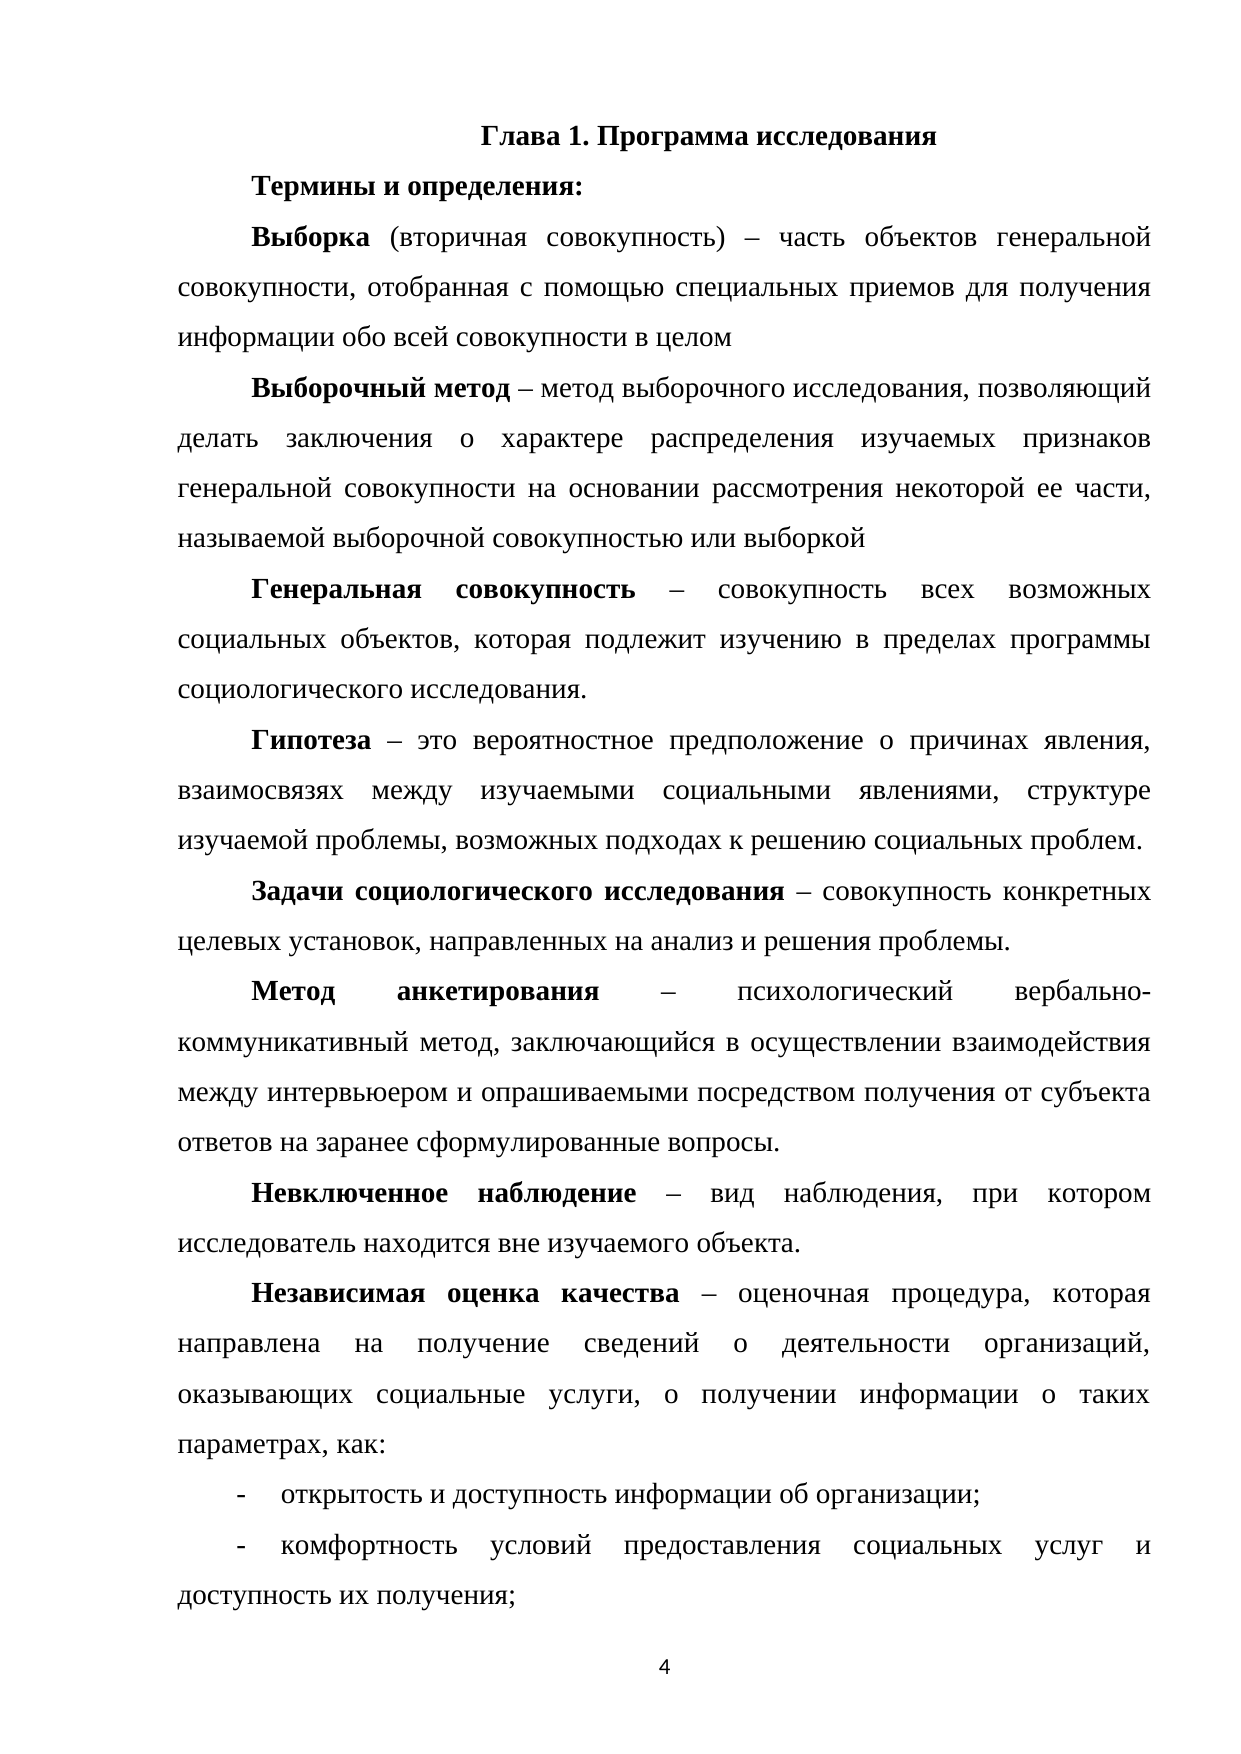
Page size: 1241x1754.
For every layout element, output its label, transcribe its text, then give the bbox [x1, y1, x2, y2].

list открытость и доступность информации об организации; [177, 1477, 1152, 1510]
text Метод анкетирования – психологический вербально-коммуникативный метод, заключающийся в осуществлении взаимодействия между интервьюером и опрашиваемыми посредством получения от субъекта ответов на заранее сформулированные вопросы. [177, 973, 1152, 1158]
text Невключенное наблюдение – вид наблюдения, при котором исследователь находится вне изучаемого объекта. [177, 1175, 1152, 1258]
text Выборка (вторичная совокупность) – часть объектов генеральной совокупности, отобранная с помощью специальных приемов для получения информации обо всей совокупности в целом [177, 219, 1152, 353]
text Гипотеза – это вероятностное предположение о причинах явления, взаимосвязях между изучаемыми социальными явлениями, структуре изучаемой проблемы, возможных подходах к решению социальных проблем. [177, 806, 1152, 856]
list комфортность условий предоставления социальных услуг и доступность их получения; [177, 1527, 1152, 1611]
text Генеральная совокупность – совокупность всех возможных социальных объектов, которая подлежит изучению в пределах программы социологического исследования. [177, 571, 1152, 705]
text Гипотеза – это вероятностное предположение о причинах явления, взаимосвязях между изучаемыми социальными явлениями, структуре изучаемой проблемы, возможных подходах к решению социальных проблем. [177, 722, 1152, 772]
text Термины и определения: [177, 168, 1152, 202]
text Задачи социологического исследования – совокупность конкретных целевых установок, направленных на анализ и решения проблемы. [177, 873, 1152, 957]
text Выборочный метод – метод выборочного исследования, позволяющий делать заключения о характере распределения изучаемых признаков генеральной совокупности на основании рассмотрения некоторой ее части, называемой выборочной совокупностью или выборкой [177, 370, 1152, 554]
list Независимая оценка качества – оценочная процедура, которая направлена на получение сведений о деятельности организаций, оказывающих социальные услуги, о получении информации о таких параметрах, как: [177, 1275, 1152, 1460]
text Глава 1. Программа исследования [177, 118, 1152, 152]
